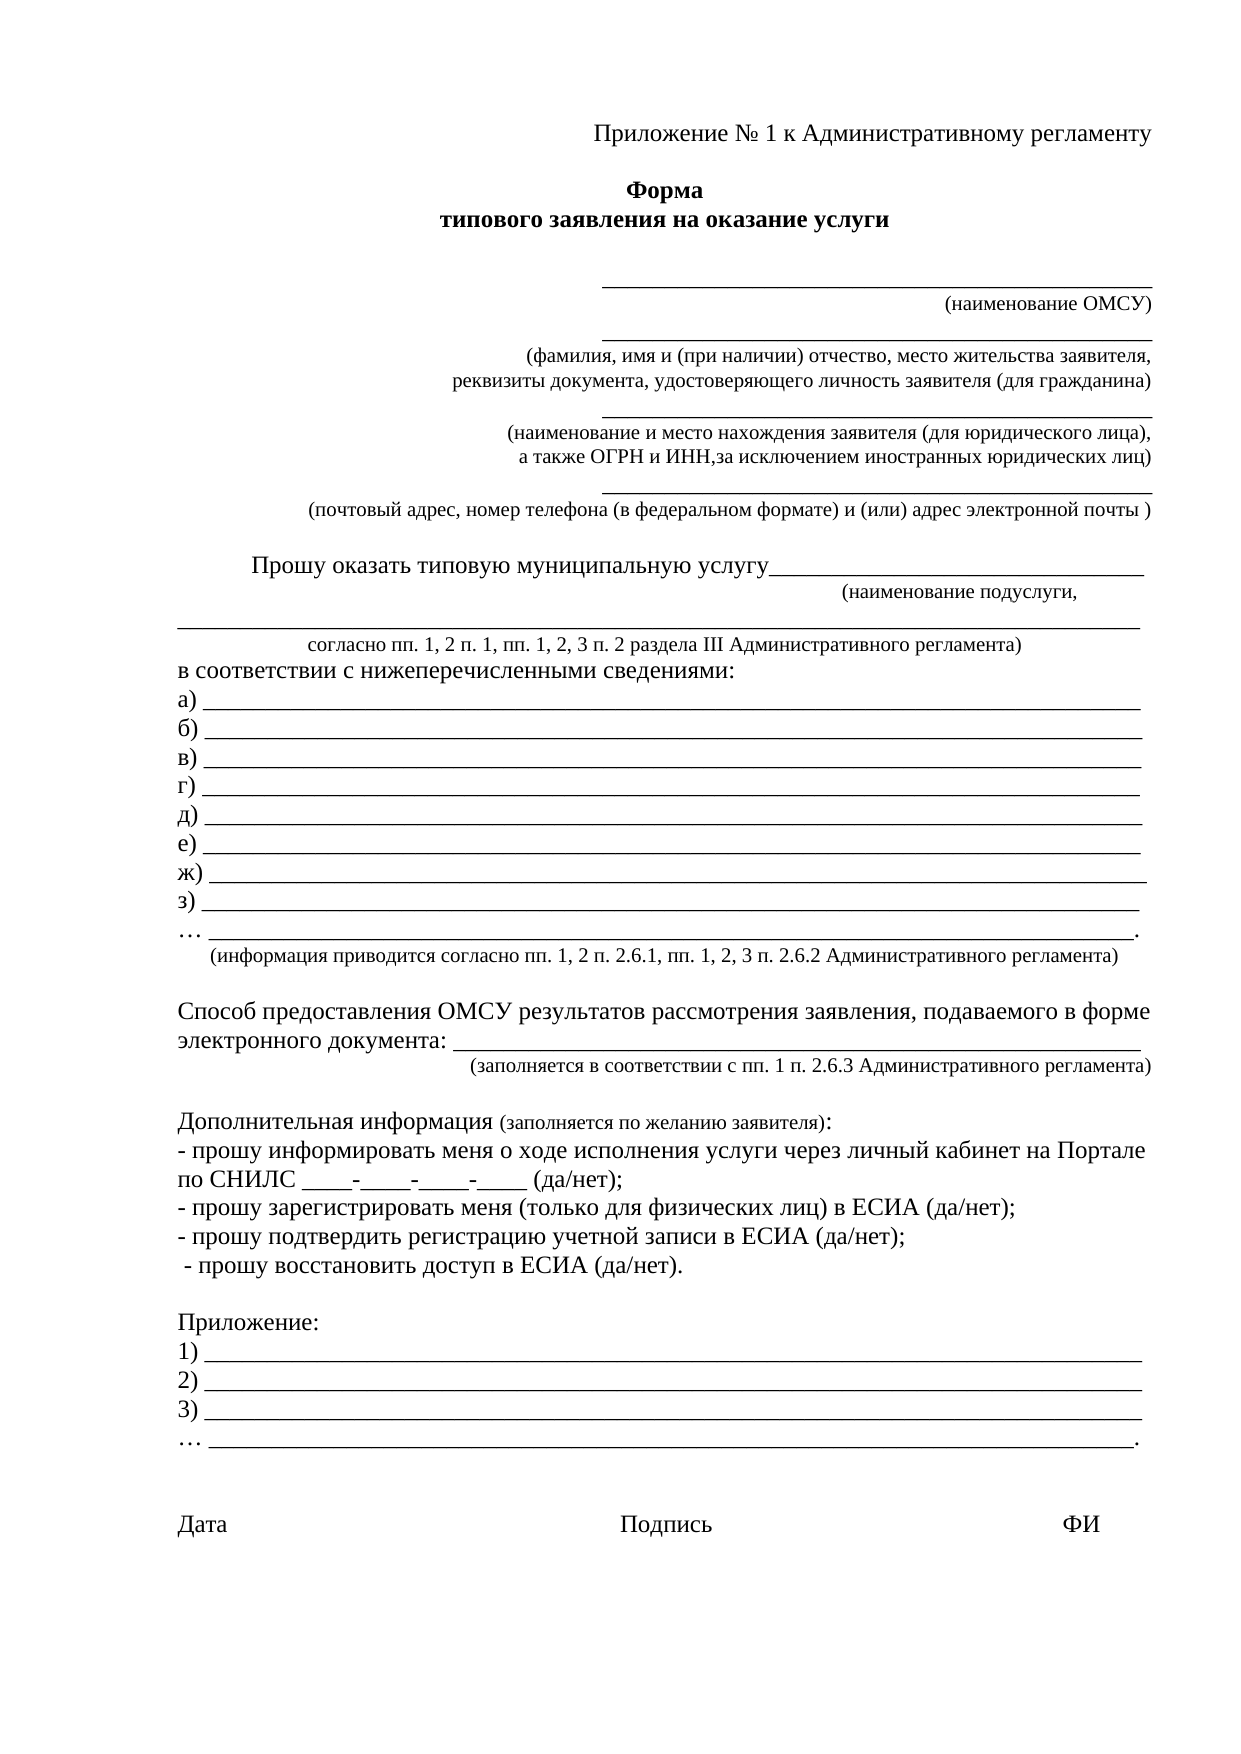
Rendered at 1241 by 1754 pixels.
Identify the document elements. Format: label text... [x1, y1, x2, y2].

text _____________________________________________________________________________ [177, 603, 1152, 632]
text ____________________________________________ [177, 262, 1152, 291]
text Дата Подпись ФИ [177, 1509, 1152, 1537]
text (наименование ОМСУ) [177, 291, 1152, 315]
text 3) ___________________________________________________________________________ [177, 1394, 1152, 1422]
text (заполняется в соответствии с пп. 1 п. 2.6.3 Административного регламента) [177, 1053, 1152, 1077]
text (почтовый адрес, номер телефона (в федеральном формате) и (или) адрес электронной почты ) [177, 497, 1152, 521]
text типового заявления на оказание услуги [177, 204, 1152, 233]
text б) ___________________________________________________________________________ [177, 713, 1152, 742]
text - прошу подтвердить регистрацию учетной записи в ЕСИА (да/нет); [177, 1221, 1152, 1250]
text (наименование и место нахождения заявителя (для юридического лица), [177, 420, 1152, 444]
text … __________________________________________________________________________. [177, 1422, 1152, 1451]
text реквизиты документа, удостоверяющего личность заявителя (для гражданина) [177, 367, 1152, 392]
text е) ___________________________________________________________________________ [177, 828, 1152, 857]
text в соответствии с нижеперечисленными сведениями: [177, 656, 1152, 684]
text (наименование подуслуги, [693, 579, 1152, 603]
text - прошу информировать меня о ходе исполнения услуги через личный кабинет на Портале по СНИЛС ____-____-____-____ (да/нет); [177, 1135, 1152, 1192]
text а также ОГРН и ИНН,за исключением иностранных юридических лиц) [177, 444, 1152, 468]
text Дополнительная информация (заполняется по желанию заявителя): [177, 1106, 1152, 1135]
text - прошу зарегистрировать меня (только для физических лиц) в ЕСИА (да/нет); [177, 1192, 1152, 1221]
text ж) ___________________________________________________________________________ [177, 857, 1152, 886]
text ____________________________________________ [177, 392, 1152, 420]
text г) ___________________________________________________________________________ [177, 771, 1152, 799]
text з) ___________________________________________________________________________ [177, 886, 1152, 914]
text согласно пп. 1, 2 п. 1, пп. 1, 2, 3 п. 2 раздела III Административного регламента) [177, 632, 1152, 656]
text (фамилия, имя и (при наличии) отчество, место жительства заявителя, [177, 343, 1152, 367]
text ____________________________________________ [177, 468, 1152, 497]
text Приложение: [177, 1307, 1152, 1336]
text 1) ___________________________________________________________________________ [177, 1336, 1152, 1365]
text - прошу восстановить доступ в ЕСИА (да/нет). [177, 1250, 1152, 1279]
text а) ___________________________________________________________________________ [177, 684, 1152, 713]
text д) ___________________________________________________________________________ [177, 799, 1152, 828]
text Приложение № 1 к Административному регламенту [177, 118, 1152, 147]
text Форма [177, 176, 1152, 204]
text в) ___________________________________________________________________________ [177, 742, 1152, 771]
text (информация приводится согласно пп. 1, 2 п. 2.6.1, пп. 1, 2, 3 п. 2.6.2 Административного регламента) [177, 943, 1152, 967]
text Прошу оказать типовую муниципальную услугу______________________________ [177, 550, 1152, 579]
text ____________________________________________ [177, 315, 1152, 343]
text 2) ___________________________________________________________________________ [177, 1365, 1152, 1394]
text Способ предоставления ОМСУ результатов рассмотрения заявления, подаваемого в форме электронного документа: _______________________________________________________ [177, 996, 1152, 1053]
text … __________________________________________________________________________. [177, 914, 1152, 943]
